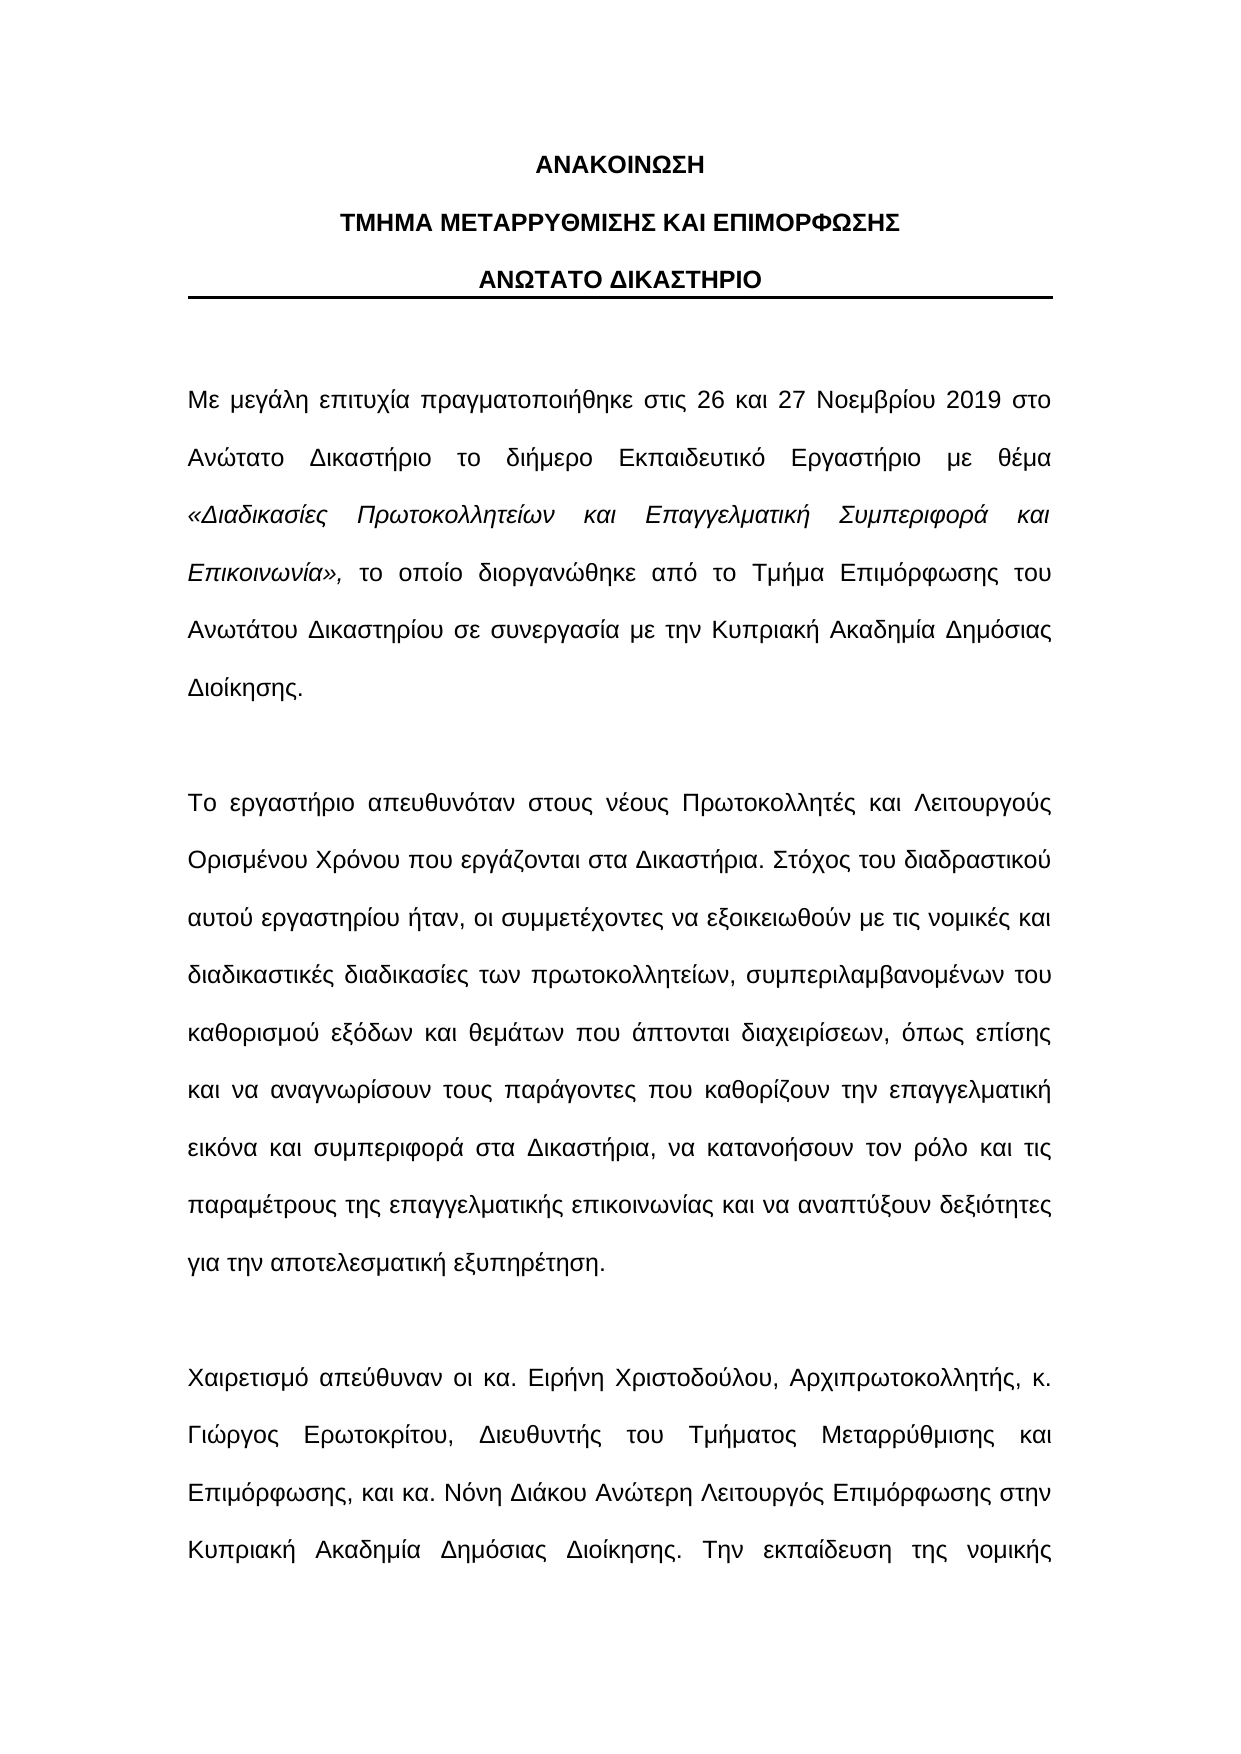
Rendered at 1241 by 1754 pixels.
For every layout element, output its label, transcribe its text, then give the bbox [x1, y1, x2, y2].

text ΑΝΩΤΑΤΟ ΔΙΚΑΣΤΗΡΙΟ [187, 265, 1053, 299]
text Tο εργαστήριο απευθυνόταν στους νέους Πρωτοκολλητές και Λειτουργούς Ορισμένου Χρόνου που εργάζονται στα Δικαστήρια. Στόχος του διαδραστικού αυτού εργαστηρίου ήταν, οι συμμετέχοντες να εξοικειωθούν με τις νομικές και διαδικαστικές διαδικασίες των πρωτοκολλητείων, συμπεριλαμβανομένων του καθορισμού εξόδων και θεμάτων που άπτονται διαχειρίσεων, όπως επίσης και να αναγνωρίσουν τους παράγοντες που καθορίζουν την επαγγελματική εικόνα και συμπεριφορά στα Δικαστήρια, να κατανοήσουν τον ρόλο και τις παραμέτρους της επαγγελματικής επικοινωνίας και να αναπτύξουν δεξιότητες για την αποτελεσματική εξυπηρέτηση. [187, 788, 1053, 1276]
text ΑΝΑΚΟΙΝΩΣΗ [187, 150, 1053, 179]
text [187, 1363, 1053, 1564]
text ΤΜΗΜΑ ΜΕΤΑΡΡΥΘΜΙΣΗΣ ΚΑΙ ΕΠΙΜΟΡΦΩΣΗΣ [187, 207, 1053, 236]
text Με μεγάλη επιτυχία πραγματοποιήθηκε στις 26 και 27 Νοεμβρίου 2019 στο Ανώτατο Δικαστήριο το διήμερο Εκπαιδευτικό Εργαστήριο με θέμα «Διαδικασίες Πρωτοκολλητείων και Επαγγελματική Συμπεριφορά και Επικοινωνία», το οποίο διοργανώθηκε από το Τμήμα Επιμόρφωσης του Ανωτάτου Δικαστηρίου σε συνεργασία με την Κυπριακή Ακαδημία Δημόσιας Διοίκησης. [187, 385, 1053, 701]
